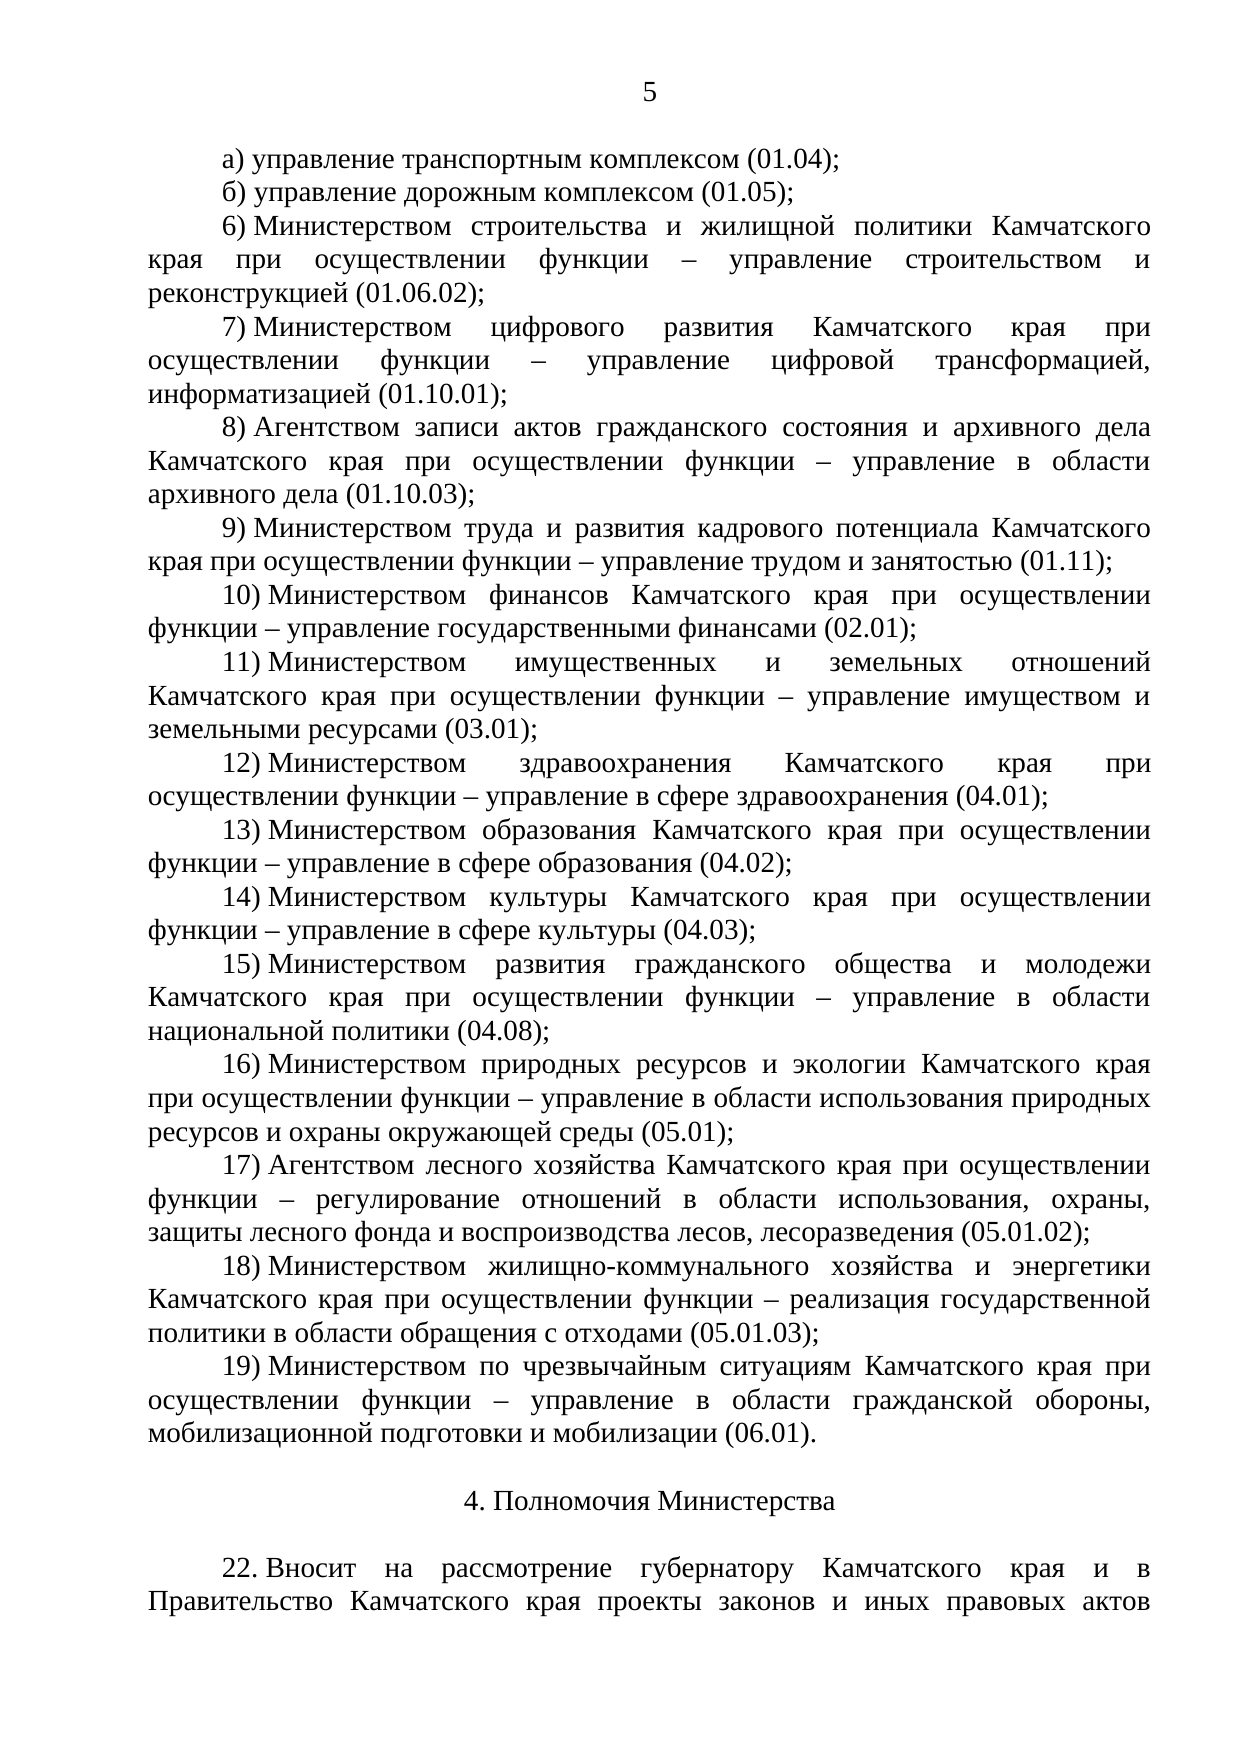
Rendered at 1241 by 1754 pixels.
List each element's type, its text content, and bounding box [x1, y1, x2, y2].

text 18) Министерством жилищно-коммунального хозяйства и энергетики Камчатского края при осуществлении функции – реализация государственной политики в области обращения с отходами (05.01.03); [148, 1248, 1152, 1348]
text 10) Министерством финансов Камчатского края при осуществлении функции – управление государственными финансами (02.01); [148, 577, 1152, 644]
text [148, 1550, 1152, 1617]
text а) управление транспортным комплексом (01.04); [148, 141, 1152, 174]
text 13) Министерством образования Камчатского края при осуществлении функции – управление в сфере образования (04.02); [148, 812, 1152, 879]
text 16) Министерством природных ресурсов и экологии Камчатского края при осуществлении функции – управление в области использования природных ресурсов и охраны окружающей среды (05.01); [148, 1047, 1152, 1147]
text 19) Министерством по чрезвычайным ситуациям Камчатского края при осуществлении функции – управление в области гражданской обороны, мобилизационной подготовки и мобилизации (06.01). [148, 1348, 1152, 1449]
title 4. Полномочия Министерства [148, 1483, 1152, 1516]
text б) управление дорожным комплексом (01.05); [148, 174, 1152, 208]
text 7) Министерством цифрового развития Камчатского края при осуществлении функции – управление цифровой трансформацией, информатизацией (01.10.01); [148, 309, 1152, 409]
text 12) Министерством здравоохранения Камчатского края при осуществлении функции – управление в сфере здравоохранения (04.01); [148, 745, 1152, 812]
text 11) Министерством имущественных и земельных отношений Камчатского края при осуществлении функции – управление имуществом и земельными ресурсами (03.01); [148, 644, 1152, 745]
text 8) Агентством записи актов гражданского состояния и архивного дела Камчатского края при осуществлении функции – управление в области архивного дела (01.10.03); [148, 409, 1152, 510]
text 17) Агентством лесного хозяйства Камчатского края при осуществлении функции – регулирование отношений в области использования, охраны, защиты лесного фонда и воспроизводства лесов, лесоразведения (05.01.02); [148, 1147, 1152, 1248]
text 6) Министерством строительства и жилищной политики Камчатского края при осуществлении функции – управление строительством и реконструкцией (01.06.02); [148, 208, 1152, 309]
text 15) Министерством развития гражданского общества и молодежи Камчатского края при осуществлении функции – управление в области национальной политики (04.08); [148, 946, 1152, 1047]
text 9) Министерством труда и развития кадрового потенциала Камчатского края при осуществлении функции – управление трудом и занятостью (01.11); [148, 510, 1152, 577]
text 14) Министерством культуры Камчатского края при осуществлении функции – управление в сфере культуры (04.03); [148, 879, 1152, 946]
